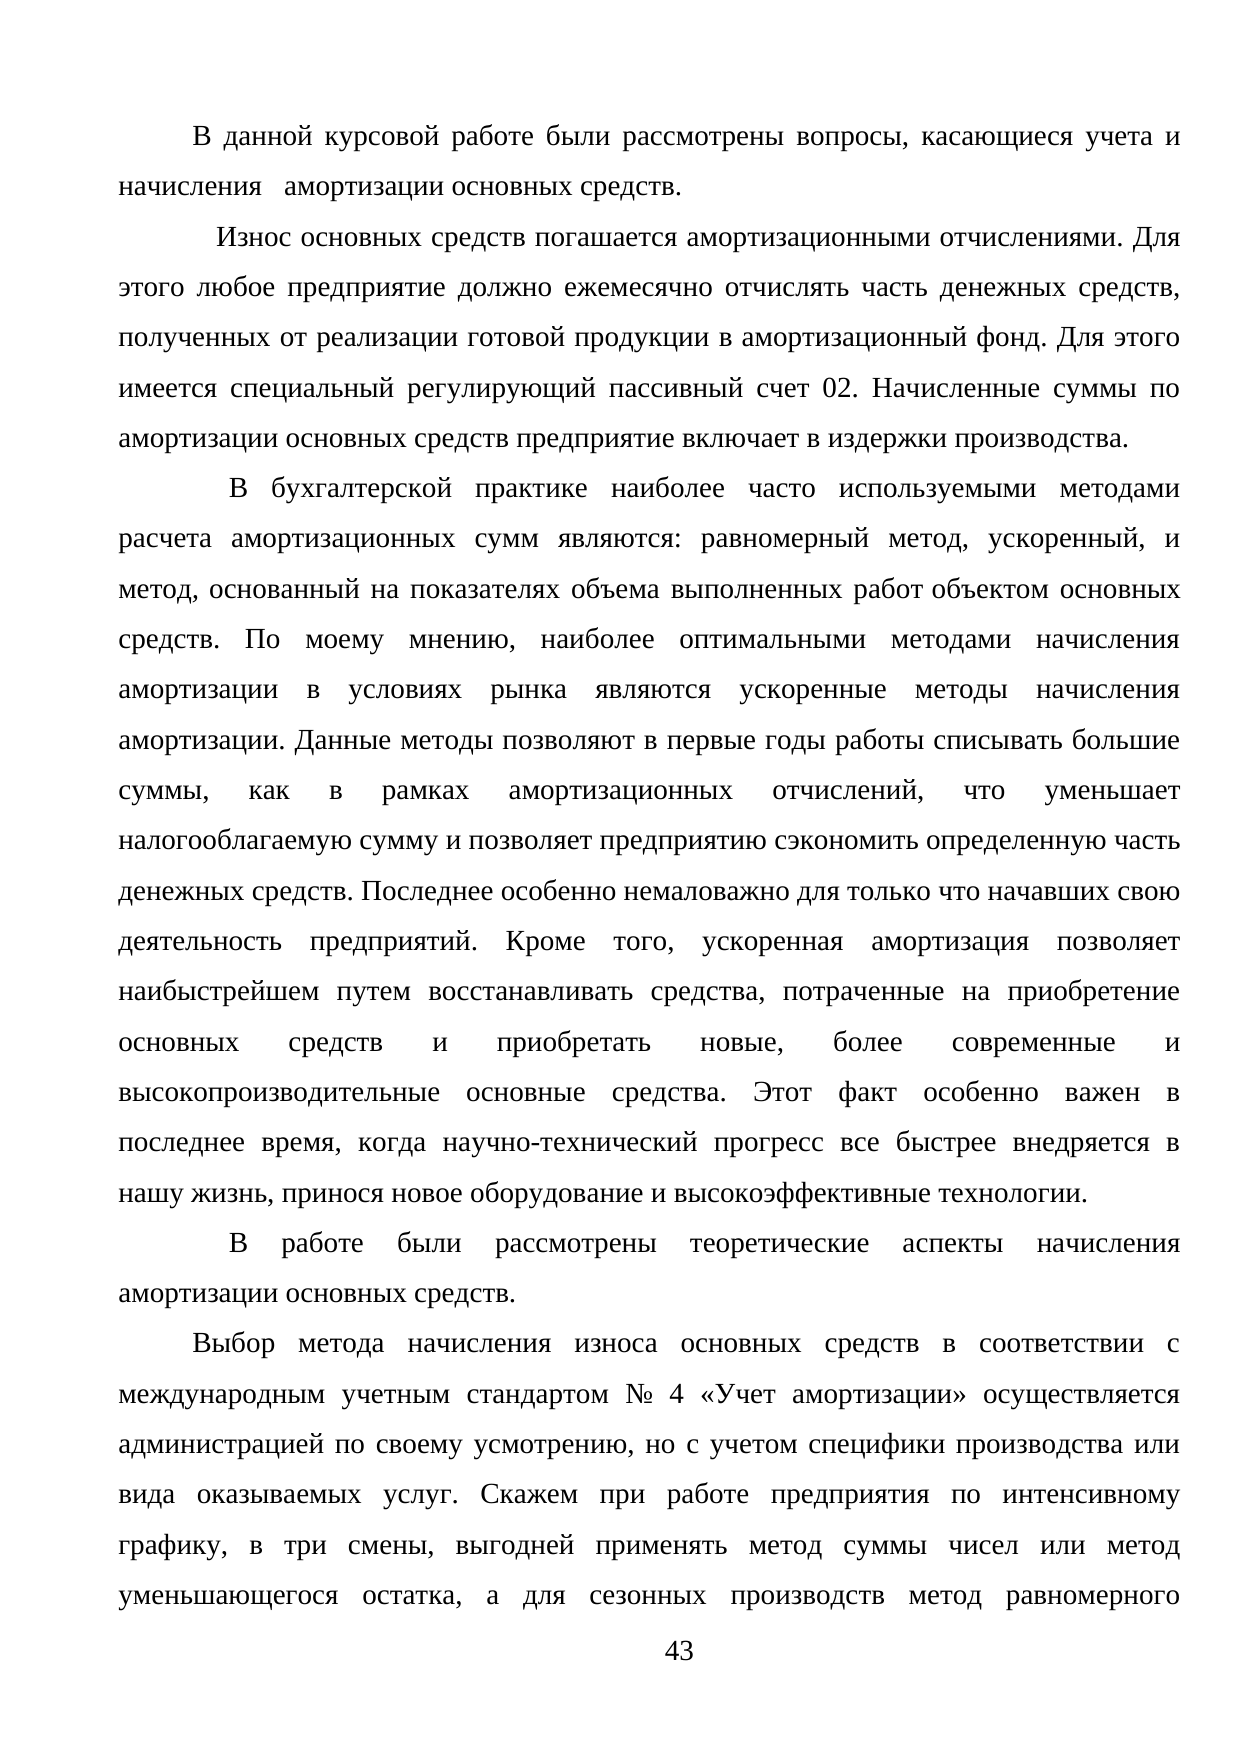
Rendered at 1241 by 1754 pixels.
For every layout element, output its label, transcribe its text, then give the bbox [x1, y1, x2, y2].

text В бухгалтерской практике наиболее часто используемыми методами расчета амортизационных сумм являются: равномерный метод, ускоренный, и метод, основанный на показателях объема выполненных работ объектом основных средств. По моему мнению, наиболее оптимальными методами начисления амортизации в условиях рынка являются ускоренные методы начисления амортизации. Данные методы позволяют в первые годы работы списывать большие суммы, как в рамках амортизационных отчислений, что уменьшает налогооблагаемую сумму и позволяет предприятию сэкономить определенную часть денежных средств. Последнее особенно немаловажно для только что начавших свою деятельность предприятий. Кроме того, ускоренная амортизация позволяет наибыстрейшем путем восстанавливать средства, потраченные на приобретение основных средств и приобретать новые, более современные и высокопроизводительные основные средства. Этот факт особенно важен в последнее время, когда научно-технический прогресс все быстрее внедряется в нашу жизнь, принося новое оборудование и высокоэффективные технологии. [118, 470, 1181, 1208]
text В данной курсовой работе были рассмотрены вопросы, касающиеся учета и начисления амортизации основных средств. [118, 118, 1181, 202]
text В работе были рассмотрены теоретические аспекты начисления амортизации основных средств. [118, 1225, 1181, 1309]
text Износ основных средств погашается амортизационными отчислениями. Для этого любое предприятие должно ежемесячно отчислять часть денежных средств, полученных от реализации готовой продукции в амортизационный фонд. Для этого имеется специальный регулирующий пассивный счет 02. Начисленные суммы по амортизации основных средств предприятие включает в издержки производства. [118, 219, 1181, 453]
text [118, 1326, 1181, 1611]
